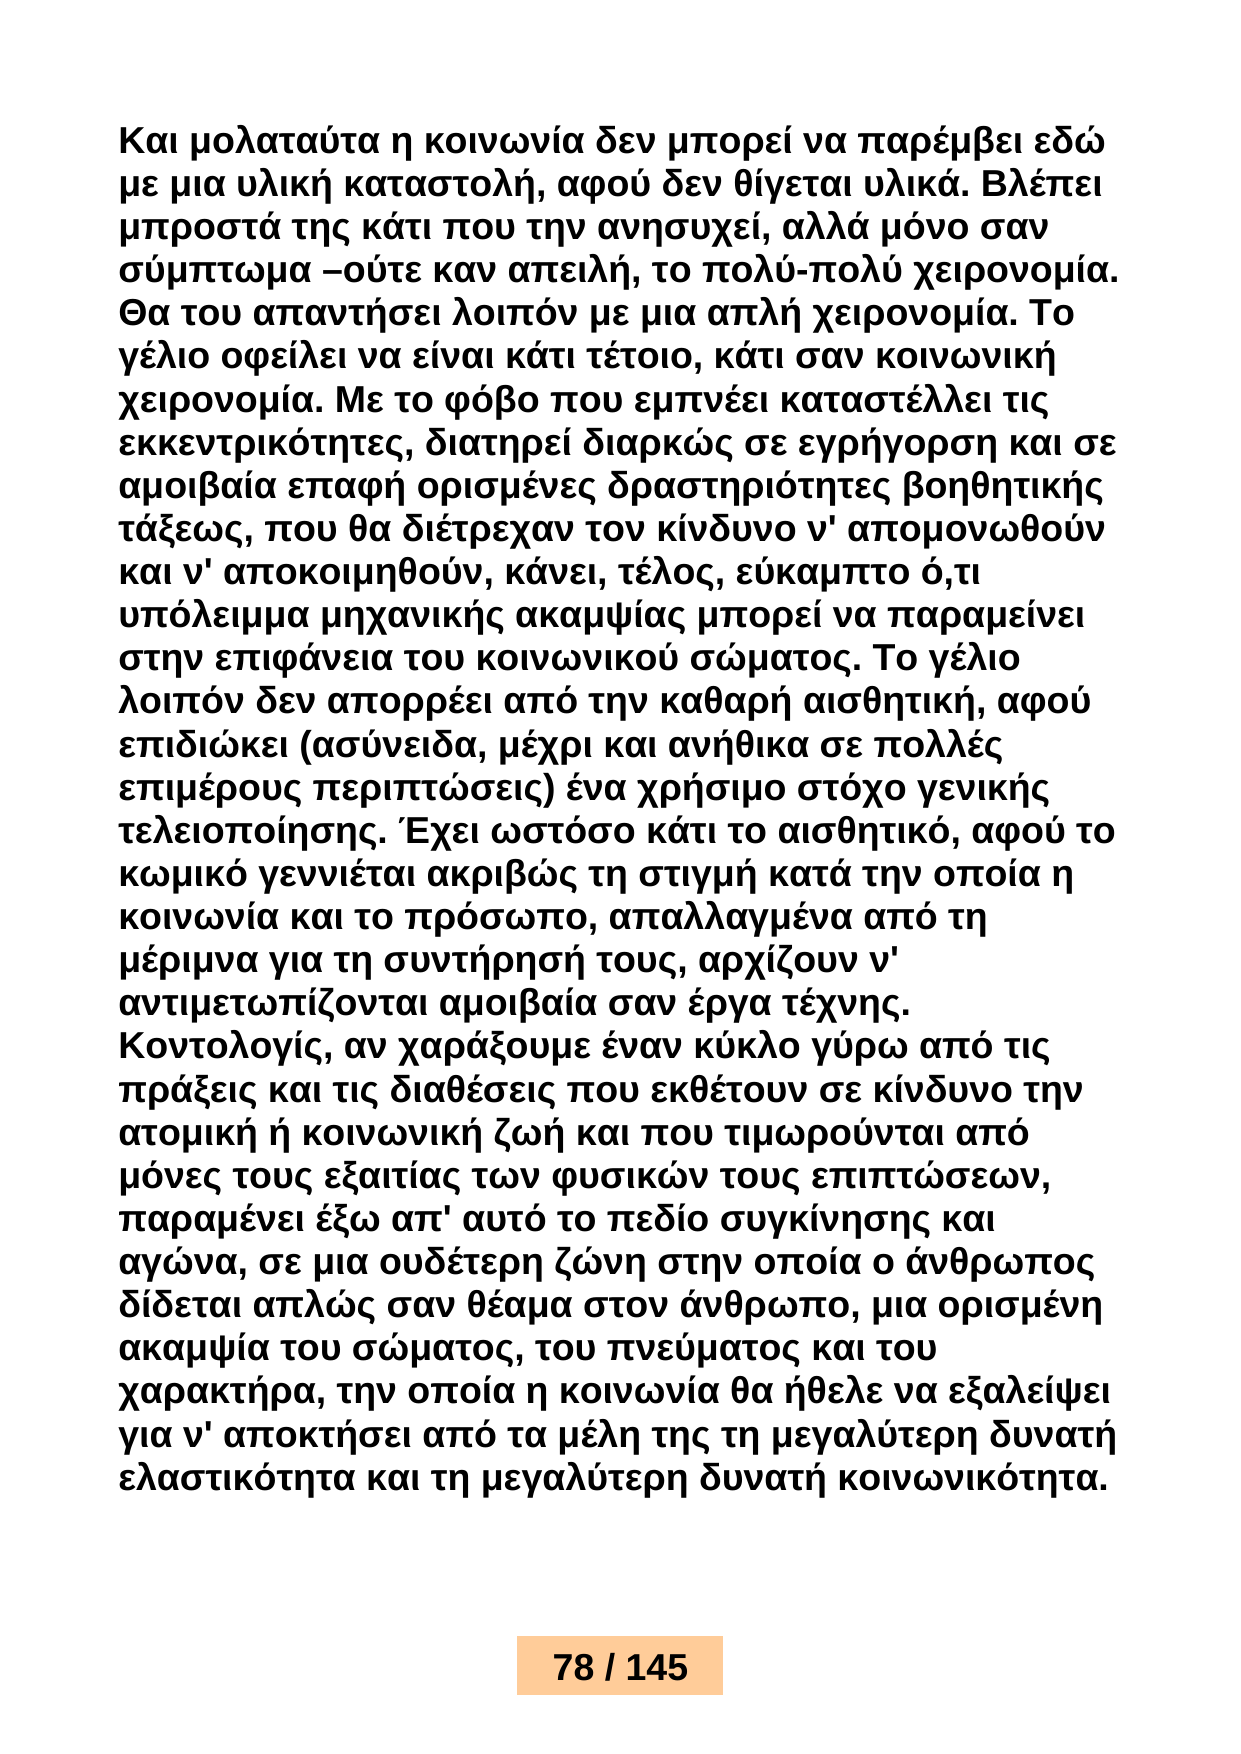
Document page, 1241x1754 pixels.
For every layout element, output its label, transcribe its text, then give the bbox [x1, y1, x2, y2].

text Και μολαταύτα η κοινωνία δεν μπορεί να παρέμβει εδώ με μια υλική καταστολή, αφού δεν θίγεται υλικά. Βλέπει μπροστά της κάτι που την ανησυχεί, αλλά μόνο σαν σύμπτωμα –ούτε καν απειλή, το πολύ-πολύ χειρονομία. Θα του απαντήσει λοιπόν με μια απλή χειρονομία. Το γέλιο οφείλει να είναι κάτι τέτοιο, κάτι σαν κοινωνική χειρονομία. Με το φόβο που εμπνέει καταστέλλει τις εκκεντρικότητες, διατηρεί διαρκώς σε εγρήγορση και σε αμοιβαία επαφή ορισμένες δραστηριότητες βοηθητικής τάξεως, που θα διέτρεχαν τον κίνδυνο ν' απομονωθούν και ν' αποκοιμηθούν, κάνει, τέλος, εύκαμπτο ό,τι υπόλειμμα μηχανικής ακαμψίας μπορεί να παραμείνει στην επιφάνεια του κοινωνικού σώματος. Το γέλιο λοιπόν δεν απορρέει από την καθαρή αισθητική, αφού επιδιώκει (ασύνειδα, μέχρι και ανήθικα σε πολλές επιμέρους περιπτώσεις) ένα χρήσιμο στόχο γενικής τελειοποίησης. Έχει ωστόσο κάτι το αισθητικό, αφού το κωμικό γεννιέται ακριβώς τη στιγμή κατά την οποία η κοινωνία και το πρόσωπο, απαλλαγμένα από τη μέριμνα για τη συντήρησή τους, αρχίζουν ν' αντιμετωπίζονται αμοιβαία σαν έργα τέχνης. Κοντολογίς, αν χαράξουμε έναν κύκλο γύρω από τις πράξεις και τις διαθέσεις που εκθέτουν σε κίνδυνο την ατομική ή κοινωνική ζωή και που τιμωρούνται από μόνες τους εξαιτίας των φυσικών τους επιπτώσεων, παραμένει έξω απ' αυτό το πεδίο συγκίνησης και αγώνα, σε μια ουδέτερη ζώνη στην οποία ο άνθρωπος δίδεται απλώς σαν θέαμα στον άνθρωπο, μια ορισμένη ακαμψία του σώματος, του πνεύματος και του χαρακτήρα, την οποία η κοινωνία θα ήθελε να εξαλείψει για ν' αποκτήσει από τα μέλη της τη μεγαλύτερη δυνατή ελαστικότητα και τη μεγαλύτερη δυνατή κοινωνικότητα. [118, 118, 1122, 1498]
